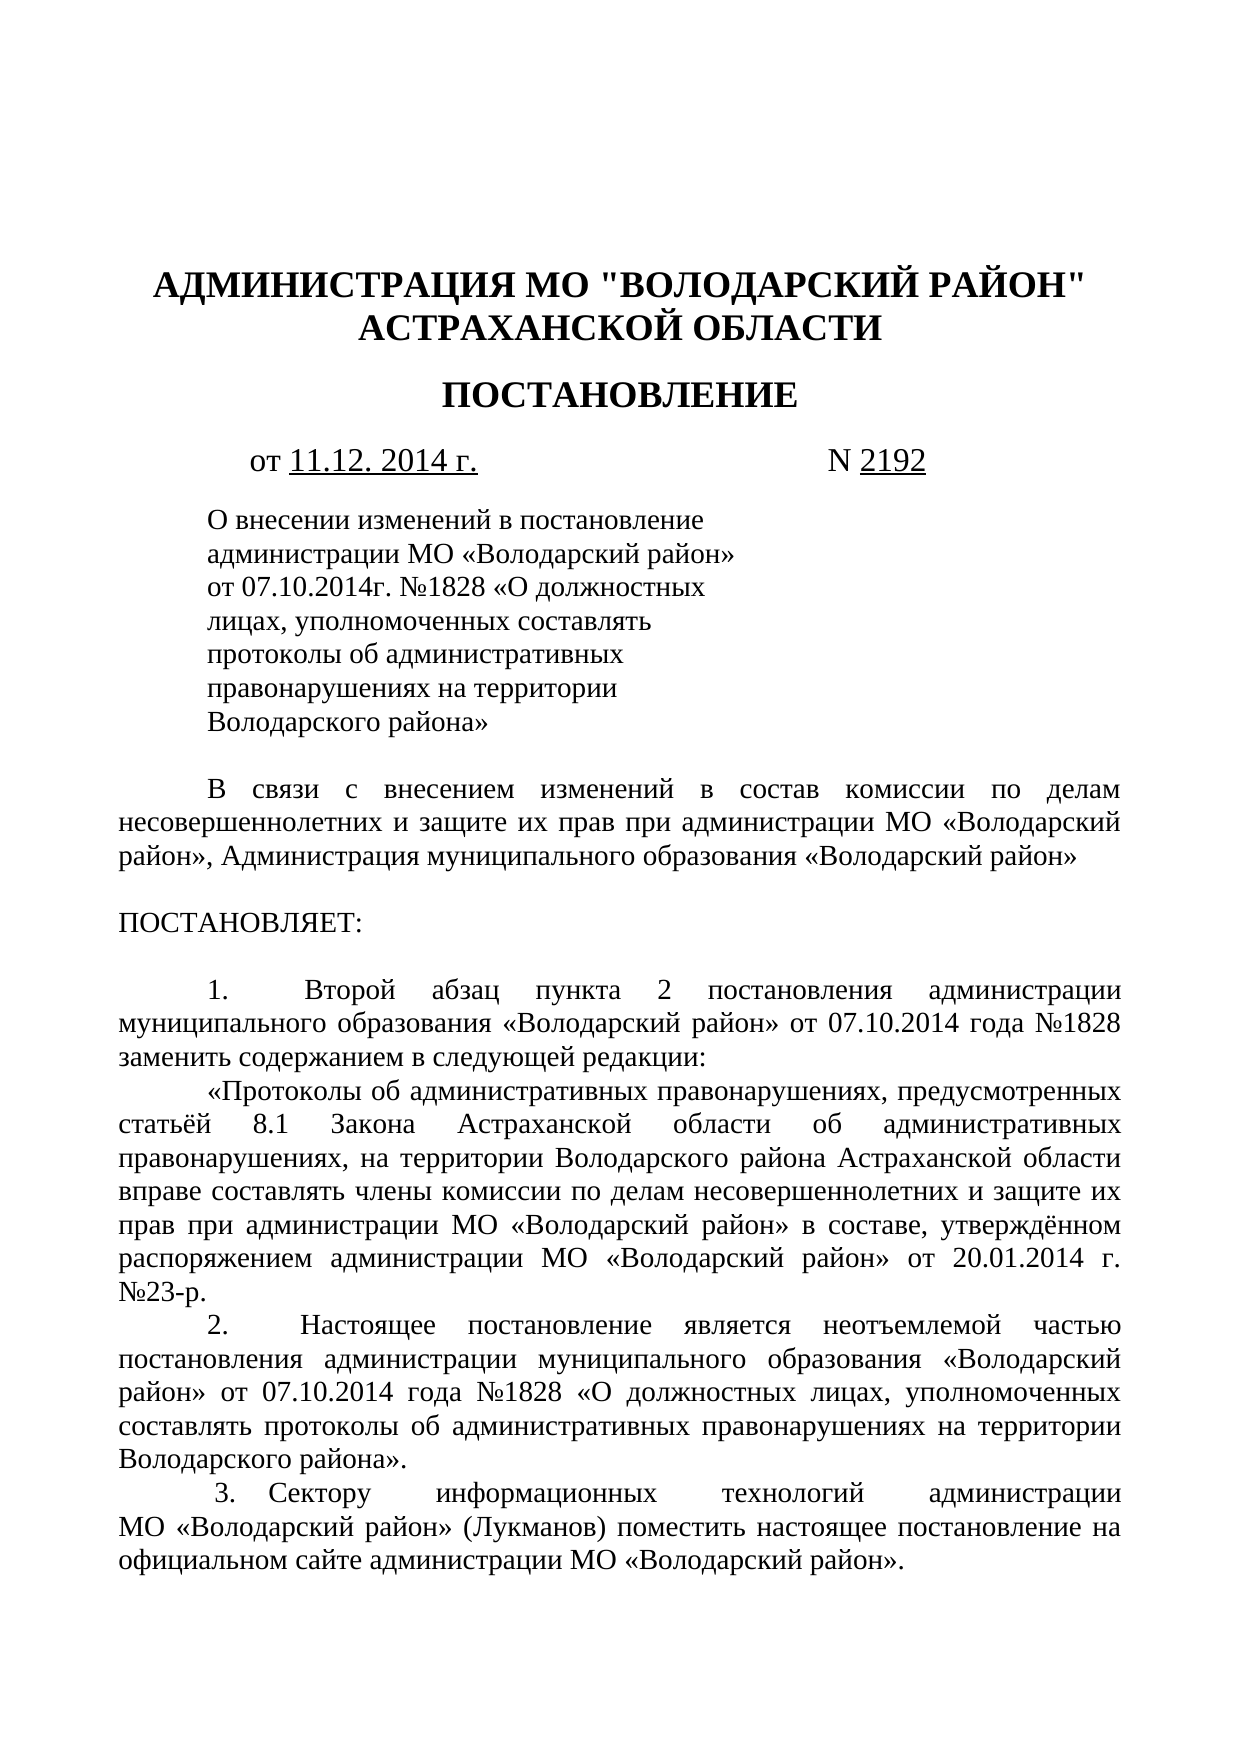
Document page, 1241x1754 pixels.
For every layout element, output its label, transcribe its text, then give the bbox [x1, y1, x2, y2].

text АСТРАХАНСКОЙ ОБЛАСТИ [118, 306, 1122, 349]
text правонарушениях на территории [118, 670, 1122, 704]
text 3. Сектору информационных технологий администрации МО «Володарский район» (Лукманов) поместить настоящее постановление на официальном сайте администрации МО «Володарский район». [118, 1475, 1122, 1576]
table_header N 2192 [620, 440, 1133, 478]
text от 07.10.2014г. №1828 «О должностных [118, 569, 1122, 603]
text В связи с внесением изменений в состав комиссии по делам несовершеннолетних и защите их прав при администрации МО «Володарский район», Администрация муниципального образования «Володарский район» [118, 771, 1122, 871]
text 2. Настоящее постановление является неотъемлемой частью постановления администрации муниципального образования «Володарский район» от 07.10.2014 года №1828 «О должностных лицах, уполномоченных составлять протоколы об административных правонарушениях на территории Володарского района». [118, 1307, 1122, 1475]
text О внесении изменений в постановление [118, 502, 1122, 536]
text протоколы об административных [118, 637, 1122, 670]
text ПОСТАНОВЛЕНИЕ [118, 373, 1122, 416]
table_header от 11.12. 2014 г. [107, 440, 620, 478]
text «Протоколы об административных правонарушениях, предусмотренных статьёй 8.1 Закона Астраханской области об административных правонарушениях, на территории Володарского района Астраханской области вправе составлять члены комиссии по делам несовершеннолетних и защите их прав при администрации МО «Володарский район» в составе, утверждённом распоряжением администрации МО «Володарский район» от 20.01.2014 г. №23-р. [118, 1073, 1122, 1307]
text АДМИНИСТРАЦИЯ МО "ВОЛОДАРСКИЙ РАЙОН" [118, 262, 1122, 306]
text Володарского района» [118, 704, 1122, 737]
text лицах, уполномоченных составлять [118, 603, 1122, 637]
text 1. Второй абзац пункта 2 постановления администрации муниципального образования «Володарский район» от 07.10.2014 года №1828 заменить содержанием в следующей редакции: [118, 972, 1122, 1073]
text администрации МО «Володарский район» [118, 536, 1122, 569]
text ПОСТАНОВЛЯЕТ: [118, 905, 1122, 938]
